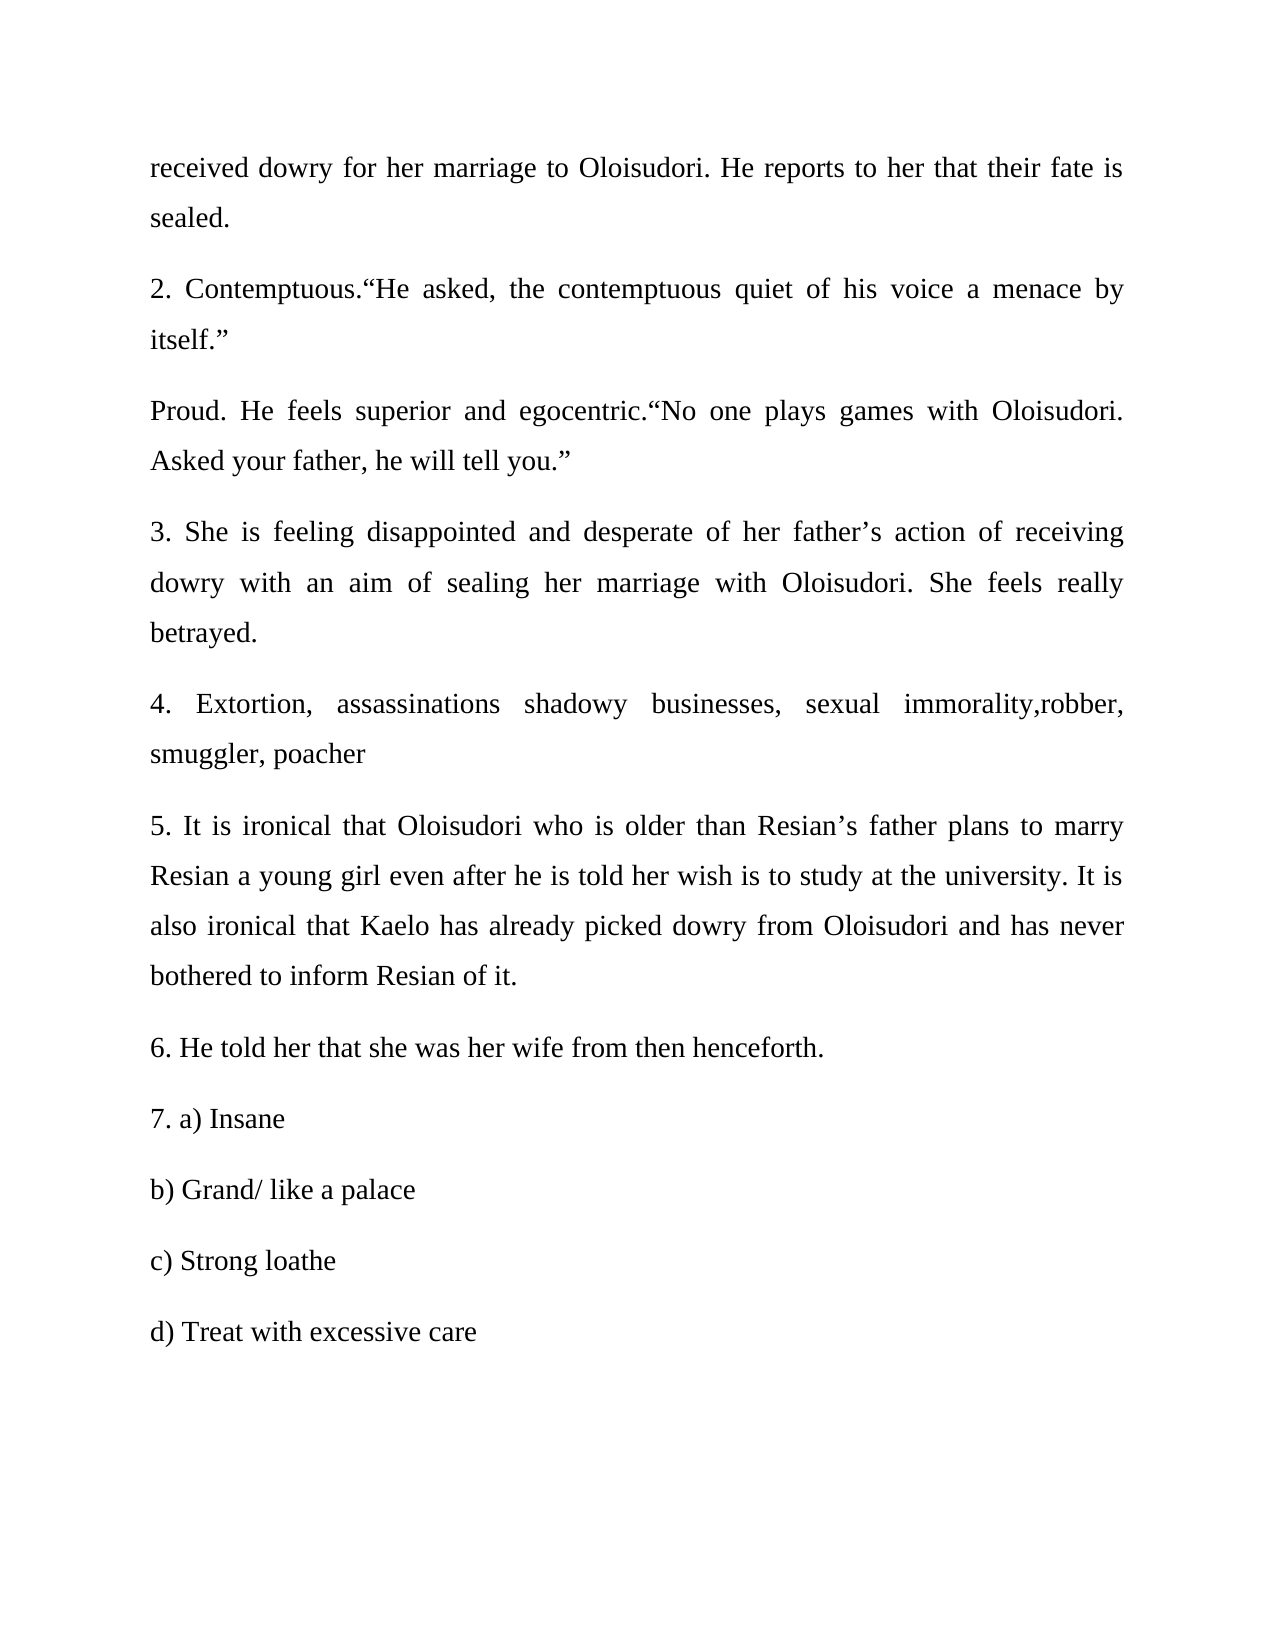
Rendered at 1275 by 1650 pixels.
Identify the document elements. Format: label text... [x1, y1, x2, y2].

text 3. She is feeling disappointed and desperate of her father’s action of receiving dowry with an aim of sealing her marriage with Oloisudori. She feels really betrayed. [150, 514, 1125, 648]
text 2. Contemptuous.“He asked, the contemptuous quiet of his voice a menace by itself.” [150, 271, 1125, 355]
text Proud. He feels superior and egocentric.“No one plays games with Oloisudori. Asked your father, he will tell you.” [150, 393, 1125, 477]
text 4. Extortion, assassinations shadowy businesses, sexual immorality,robber, smuggler, poacher [150, 686, 1125, 770]
text 5. It is ironical that Oloisudori who is older than Resian’s father plans to marry Resian a young girl even after he is told her wish is to study at the university. It is also ironical that Kaelo has already picked dowry from Oloisudori and has never bothered to inform Resian of it. [150, 808, 1125, 992]
text b) Grand/ like a palace [150, 1172, 1125, 1206]
text 6. He told her that she was her wife from then henceforth. [150, 1030, 1125, 1063]
text c) Strong loathe [150, 1243, 1125, 1277]
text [150, 150, 1125, 234]
text d) Treat with excessive care [150, 1314, 1125, 1348]
text 7. a) Insane [150, 1101, 1125, 1134]
